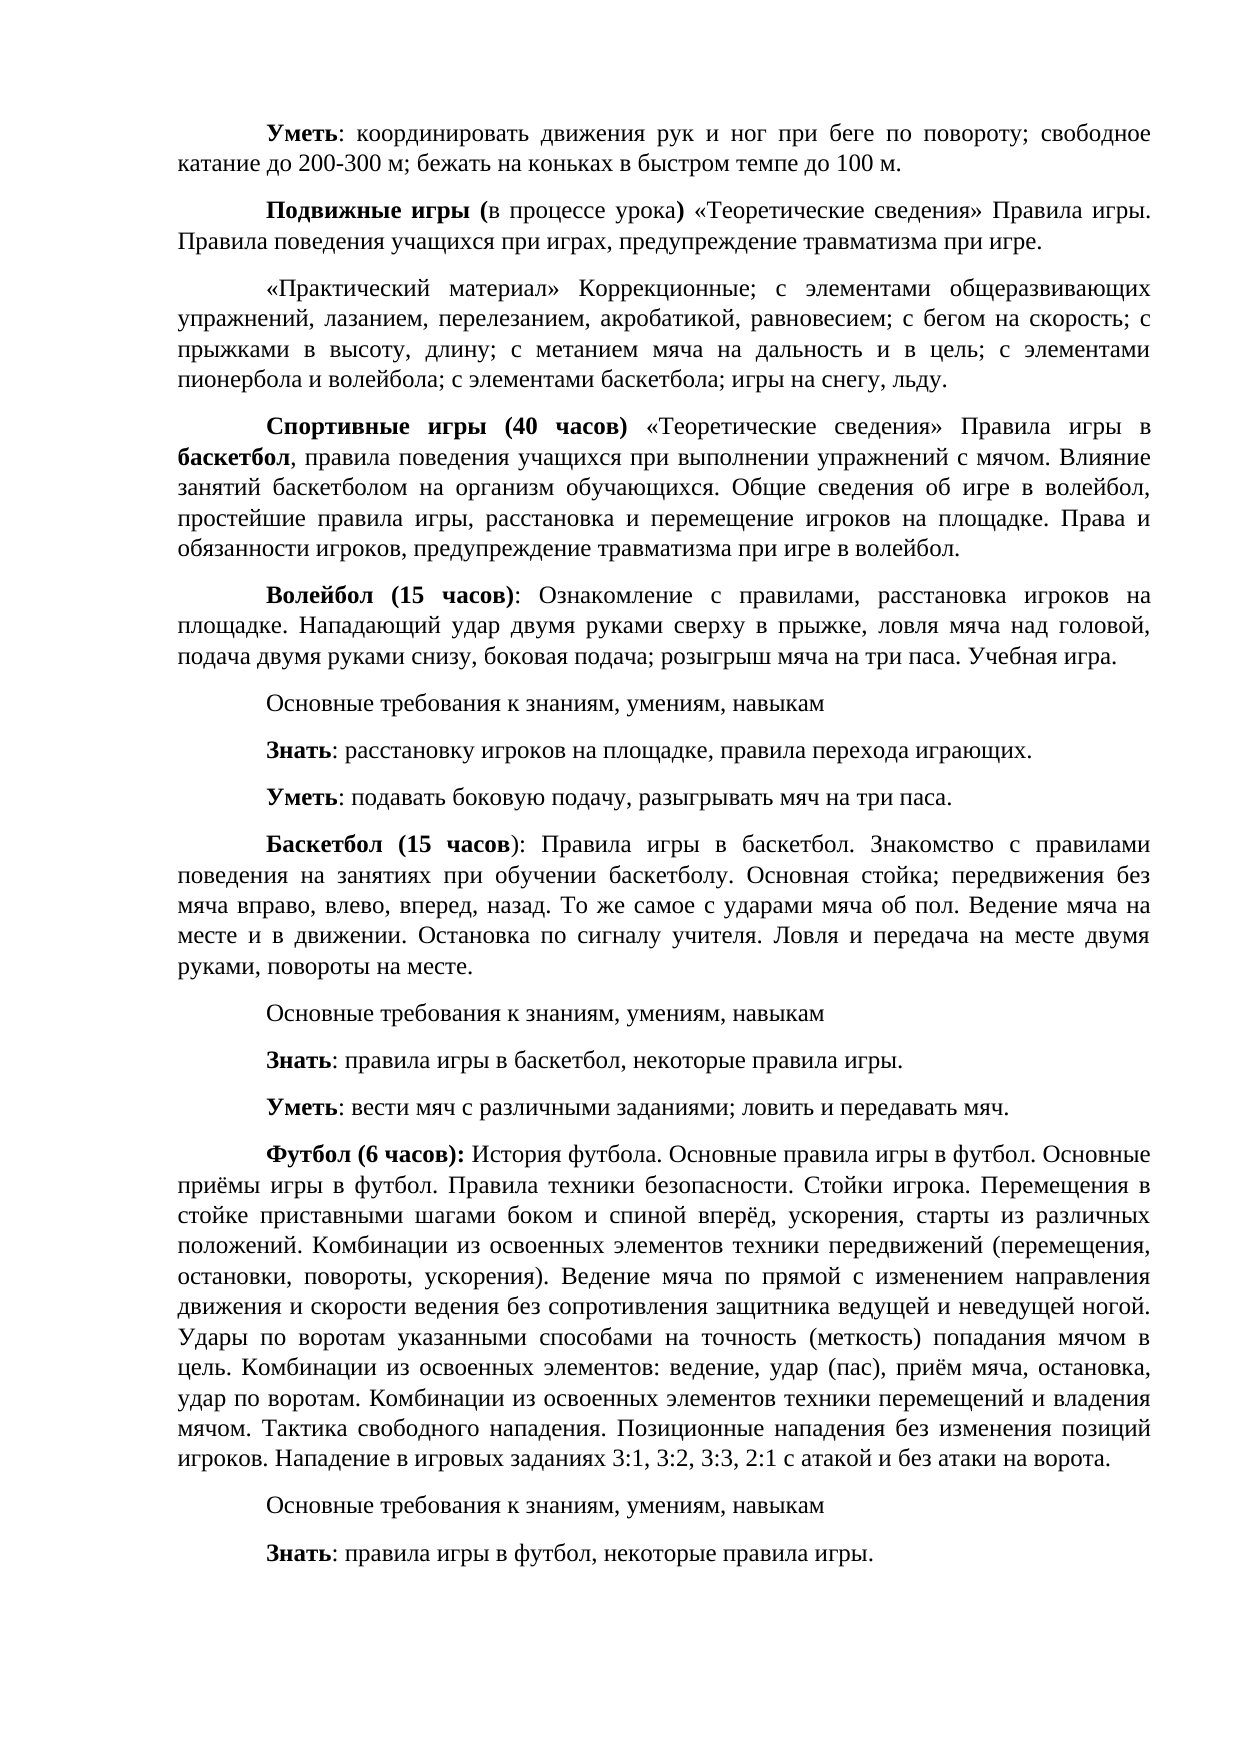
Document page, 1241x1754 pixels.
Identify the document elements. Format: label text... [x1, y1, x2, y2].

text Футбол (6 часов): История футбола. Основные правила игры в футбол. Основные приёмы игры в футбол. Правила техники безопасности. Стойки игрока. Перемещения в стойке приставными шагами боком и спиной вперёд, ускорения, старты из различных положений. Комбинации из освоенных элементов техники передвижений (перемещения, остановки, повороты, ускорения). Ведение мяча по прямой с изменением направления движения и скорости ведения без сопротивления защитника ведущей и неведущей ногой. Удары по воротам указанными способами на точность (меткость) попадания мячом в цель. Комбинации из освоенных элементов: ведение, удар (пас), приём мяча, остановка, удар по воротам. Комбинации из освоенных элементов техники перемещений и владения мячом. Тактика свободного нападения. Позиционные нападения без изменения позиций игроков. Нападение в игровых заданиях 3:1, 3:2, 3:3, 2:1 с атакой и без атаки на ворота. [177, 1139, 1152, 1472]
text Основные требования к знаниям, умениям, навыкам [177, 1491, 1152, 1519]
text Знать: правила игры в баскетбол, некоторые правила игры. [177, 1045, 1152, 1074]
text Основные требования к знаниям, умениям, навыкам [177, 998, 1152, 1027]
text Уметь: координировать движения рук и ног при беге по повороту; свободное катание до 200-300 м; бежать на коньках в быстром темпе до 100 м. [177, 118, 1152, 177]
text Волейбол (15 часов): Ознакомление с правилами, расстановка игроков на площадке. Нападающий удар двумя руками сверху в прыжке, ловля мяча над головой, подача двумя руками снизу, боковая подача; розыгрыш мяча на три паса. Учебная игра. [177, 580, 1152, 670]
text Баскетбол (15 часов): Правила игры в баскетбол. Знакомство с правилами поведения на занятиях при обучении баскетболу. Основная стойка; передвижения без мяча вправо, влево, вперед, назад. То же самое с ударами мяча об пол. Ведение мяча на месте и в движении. Остановка по сигналу учителя. Ловля и передача на месте двумя руками, повороты на месте. [177, 829, 1152, 980]
text Знать: расстановку игроков на площадке, правила перехода играющих. [177, 735, 1152, 764]
text Уметь: вести мяч с различными заданиями; ловить и передавать мяч. [177, 1092, 1152, 1121]
text Подвижные игры (в процессе урока) «Теоретические сведения» Правила игры. Правила поведения учащихся при играх, предупреждение травматизма при игре. [177, 196, 1152, 255]
text Знать: правила игры в футбол, некоторые правила игры. [177, 1538, 1152, 1566]
text Основные требования к знаниям, умениям, навыкам [177, 688, 1152, 717]
text Спортивные игры (40 часов) «Теоретические сведения» Правила игры в баскетбол, правила поведения учащихся при выполнении упражнений с мячом. Влияние занятий баскетболом на организм обучающихся. Общие сведения об игре в волейбол, простейшие правила игры, расстановка и перемещение игроков на площадке. Права и обязанности игроков, предупреждение травматизма при игре в волейбол. [177, 411, 1152, 562]
text «Практический материал» Коррекционные; с элементами общеразвивающих упражнений, лазанием, перелезанием, акробатикой, равновесием; с бегом на скорость; с прыжками в высоту, длину; с метанием мяча на дальность и в цель; с элементами пионербола и волейбола; с элементами баскетбола; игры на снегу, льду. [177, 273, 1152, 393]
text Уметь: подавать боковую подачу, разыгрывать мяч на три паса. [177, 782, 1152, 811]
